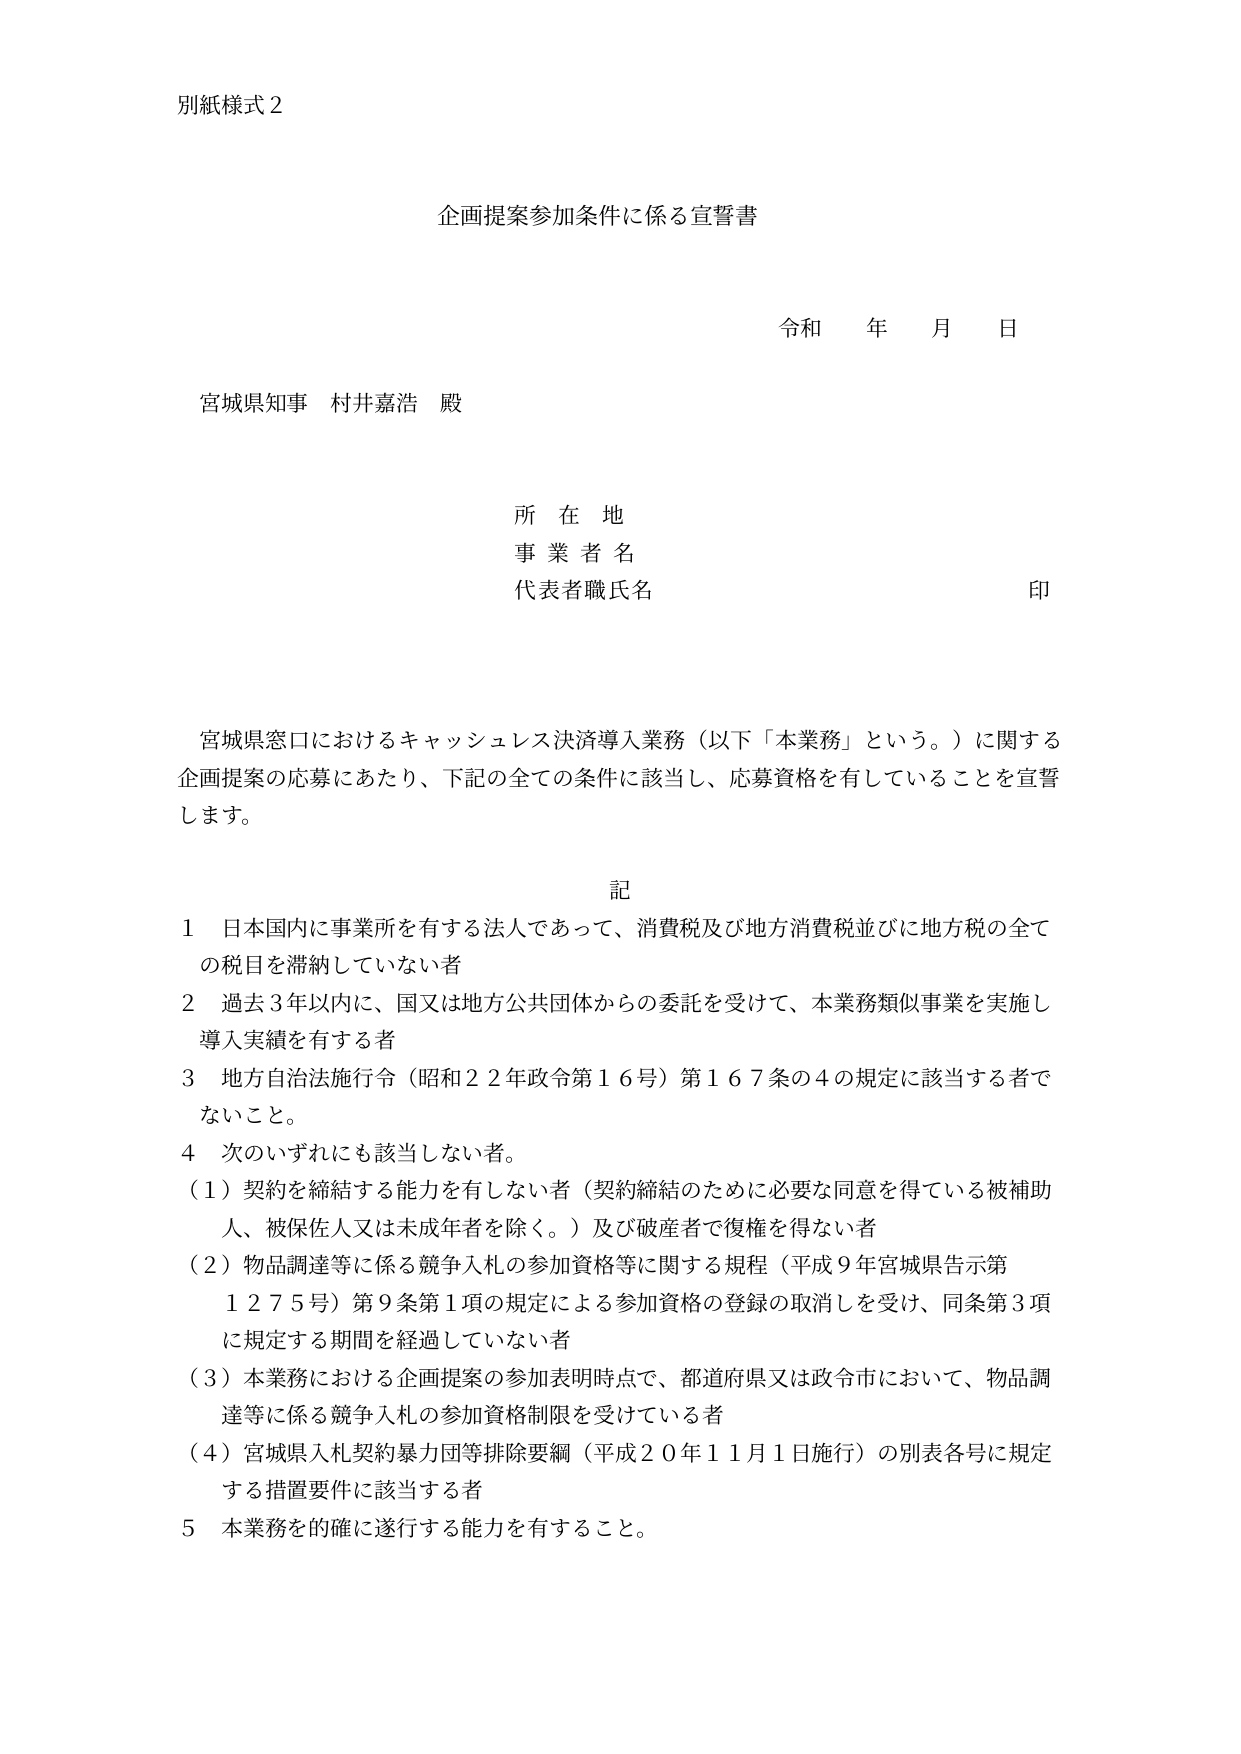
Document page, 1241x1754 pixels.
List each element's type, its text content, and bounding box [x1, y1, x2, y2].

text 事業者名 [514, 533, 1063, 570]
text （１）契約を締結する能力を有しない者（契約締結のために必要な同意を得ている被補助人、被保佐人又は未成年者を除く。）及び破産者で復権を得ない者 [177, 1170, 1063, 1245]
text 宮城県知事 村井嘉浩 殿 [177, 383, 1063, 420]
text 宮城県窓口におけるキャッシュレス決済導入業務（以下「本業務」という。）に関する企画提案の応募にあたり、下記の全ての条件に該当し、応募資格を有していることを宣誓します。 [177, 720, 1063, 833]
text （２）物品調達等に係る競争入札の参加資格等に関する規程（平成９年宮城県告示第 [177, 1245, 1063, 1283]
text 代表者職氏名 印 [514, 570, 1063, 608]
text １２７５号）第９条第１項の規定による参加資格の登録の取消しを受け、同条第３項に規定する期間を経過していない者 [221, 1283, 1063, 1358]
text （４）宮城県入札契約暴力団等排除要綱（平成２０年１１月１日施行）の別表各号に規定する措置要件に該当する者 [177, 1433, 1063, 1508]
text 記 [177, 870, 1063, 908]
text ２ 過去３年以内に、国又は地方公共団体からの委託を受けて、本業務類似事業を実施し導入実績を有する者 [177, 983, 1063, 1058]
text ５ 本業務を的確に遂行する能力を有すること。 [177, 1508, 1063, 1545]
text 所在地 [514, 495, 1063, 533]
text （３）本業務における企画提案の参加表明時点で、都道府県又は政令市において、物品調達等に係る競争入札の参加資格制限を受けている者 [177, 1358, 1063, 1433]
text １ 日本国内に事業所を有する法人であって、消費税及び地方消費税並びに地方税の全ての税目を滞納していない者 [177, 908, 1063, 983]
text 企画提案参加条件に係る宣誓書 [177, 195, 1019, 233]
text ３ 地方自治法施行令（昭和２２年政令第１６号）第１６７条の４の規定に該当する者でないこと。 [177, 1058, 1063, 1133]
text 令和 年 月 日 [177, 308, 1019, 345]
text ４ 次のいずれにも該当しない者。 [177, 1133, 1063, 1170]
